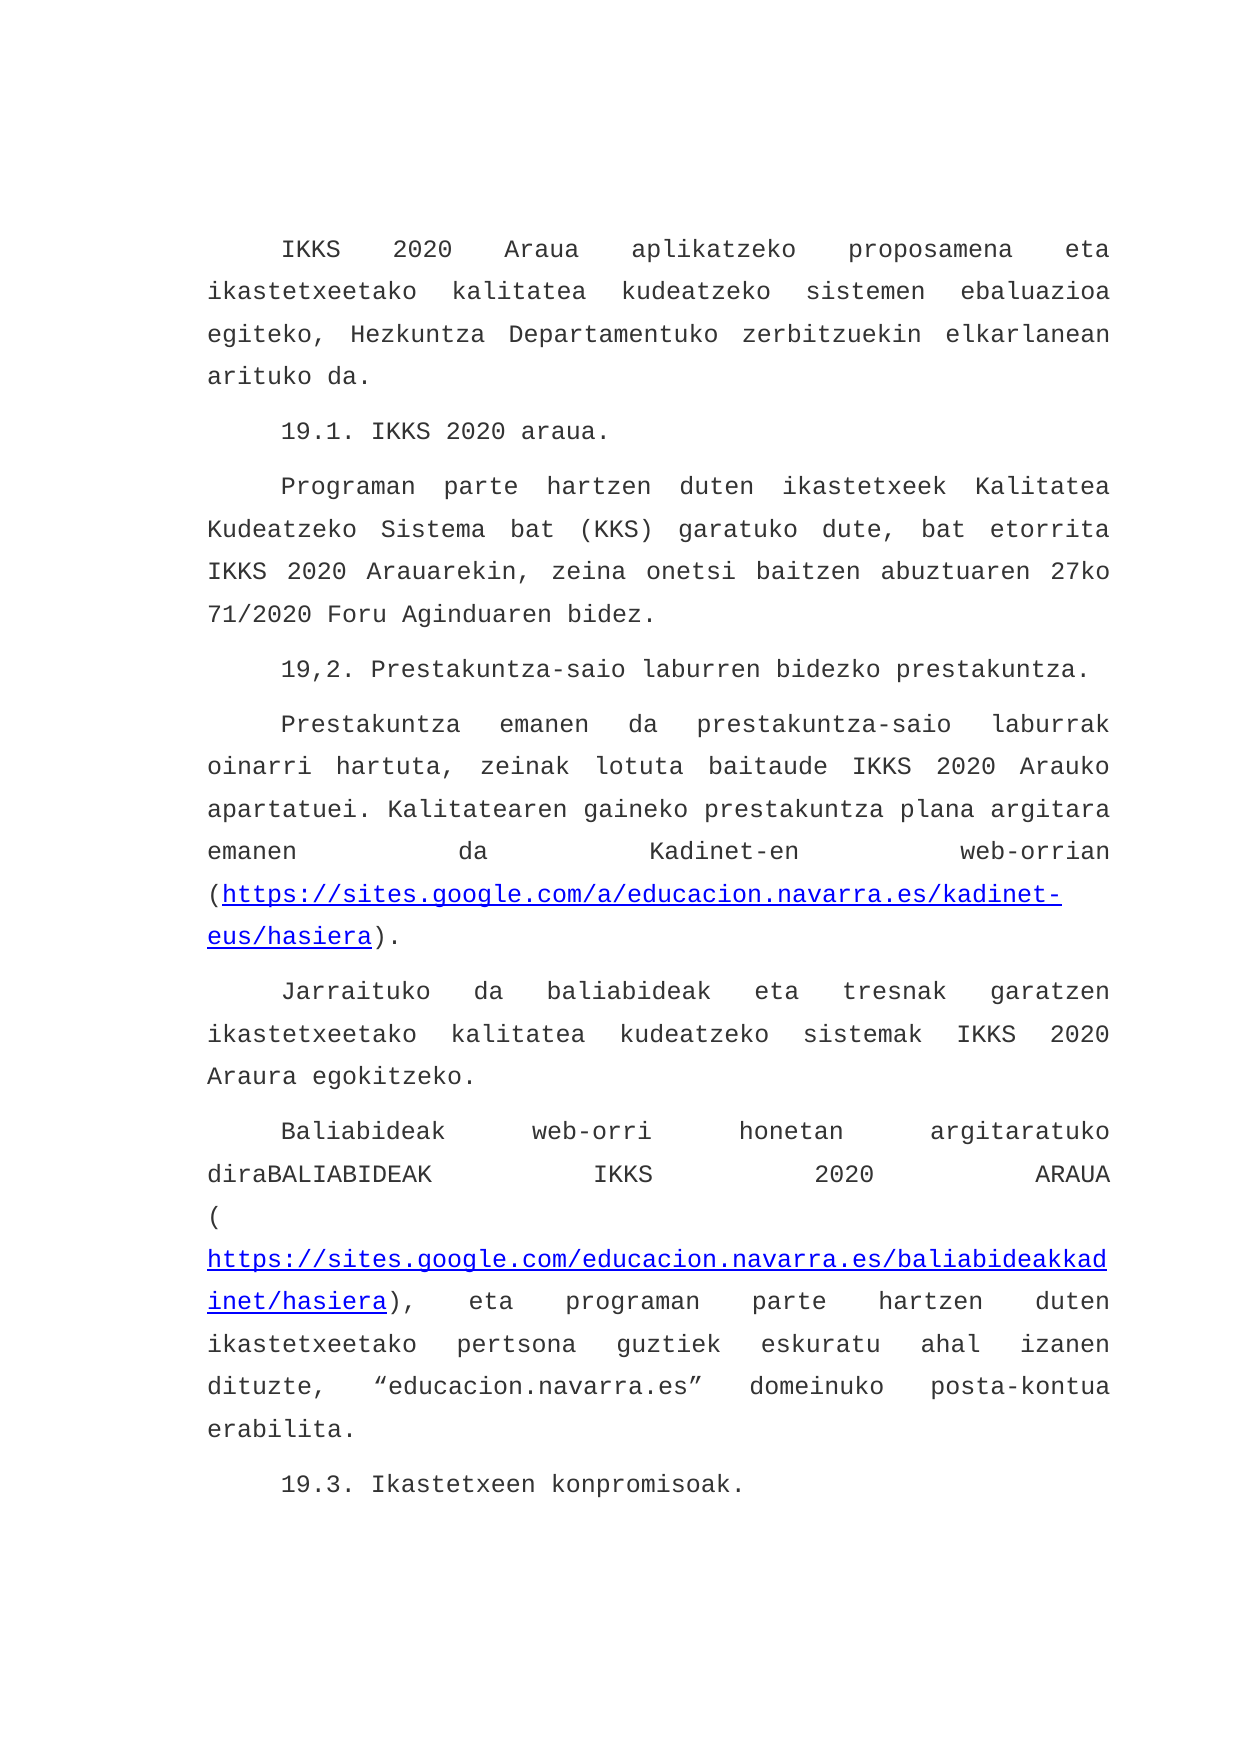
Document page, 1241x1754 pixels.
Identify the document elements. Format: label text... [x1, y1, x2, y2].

text Baliabideak web-orri honetan argitaratuko diraBALIABIDEAK IKKS 2020 ARAUA (https://sites.google.com/educacion.navarra.es/baliabideakkadinet/hasiera), eta programan parte hartzen duten ikastetxeetako pertsona guztiek eskuratu ahal izanen dituzte, “educacion.navarra.es” domeinuko posta-kontua erabilita. [207, 1119, 1110, 1444]
text 19.3. Ikastetxeen konpromisoak. [207, 1471, 1110, 1499]
text IKKS 2020 Araua aplikatzeko proposamena eta ikastetxeetako kalitatea kudeatzeko sistemen ebaluazioa egiteko, Hezkuntza Departamentuko zerbitzuekin elkarlanean arituko da. [207, 236, 1110, 392]
text Programan parte hartzen duten ikastetxeek Kalitatea Kudeatzeko Sistema bat (KKS) garatuko dute, bat etorrita IKKS 2020 Arauarekin, zeina onetsi baitzen abuztuaren 27ko 71/2020 Foru Aginduaren bidez. [207, 474, 1110, 629]
text 19.1. IKKS 2020 araua. [207, 419, 1110, 447]
text Jarraituko da baliabideak eta tresnak garatzen ikastetxeetako kalitatea kudeatzeko sistemak IKKS 2020 Araura egokitzeko. [207, 979, 1110, 1092]
text 19,2. Prestakuntza-saio laburren bidezko prestakuntza. [207, 656, 1110, 684]
text Prestakuntza emanen da prestakuntza-saio laburrak oinarri hartuta, zeinak lotuta baitaude IKKS 2020 Arauko apartatuei. Kalitatearen gaineko prestakuntza plana argitara emanen da Kadinet-en web-orrian (https://sites.google.com/a/educacion.navarra.es/kadinet-eus/hasiera). [207, 711, 1110, 952]
